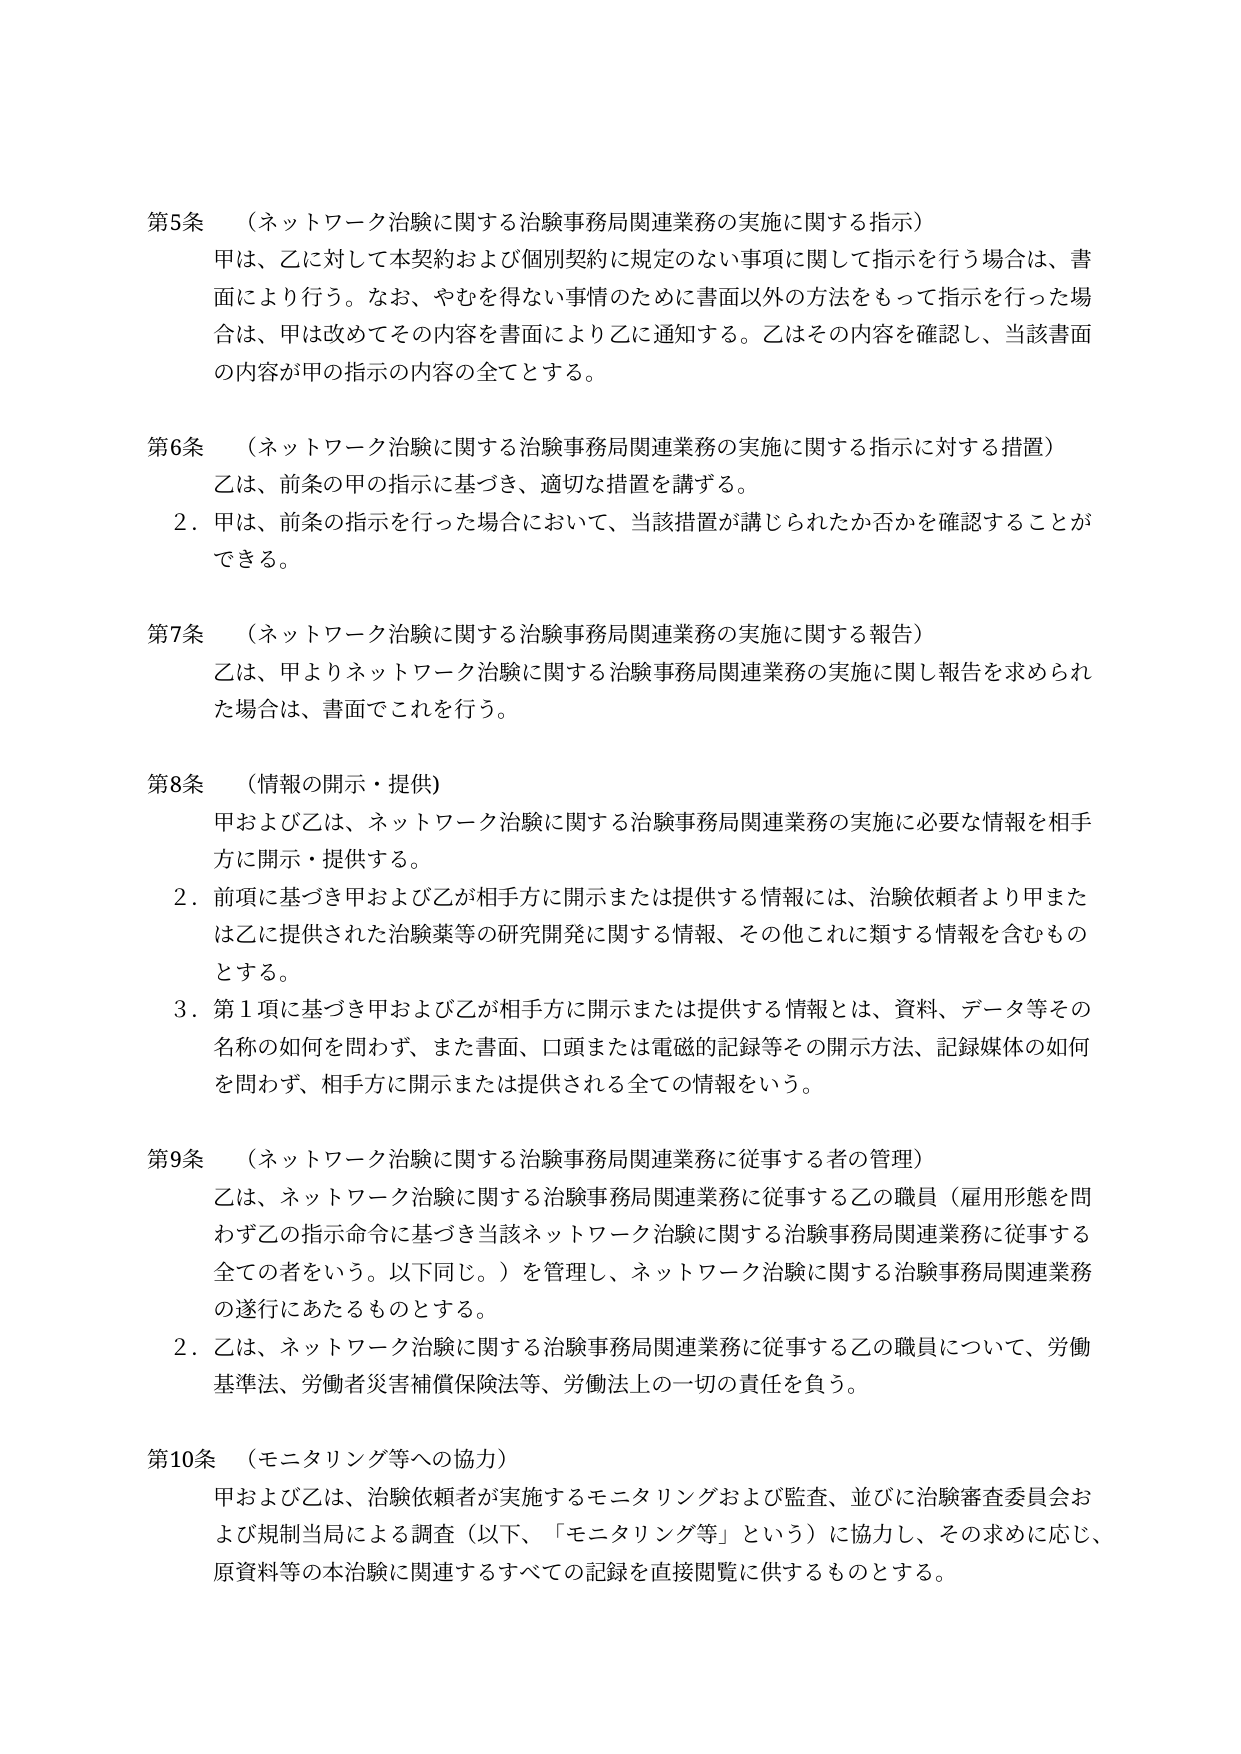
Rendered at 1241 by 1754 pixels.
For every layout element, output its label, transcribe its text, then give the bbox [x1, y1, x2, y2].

text 乙は、前条の甲の指示に基づき、適切な措置を講ずる。 [148, 464, 1092, 502]
text ２．前項に基づき甲および乙が相手方に開示または提供する情報には、治験依頼者より甲または乙に提供された治験薬等の研究開発に関する情報、その他これに類する情報を含むものとする。 [169, 877, 1092, 989]
list （ネットワーク治験に関する治験事務局関連業務の実施に関する指示） [148, 202, 1092, 239]
text 甲および乙は、治験依頼者が実施するモニタリングおよび監査、並びに治験審査委員会および規制当局による調査（以下、「モニタリング等」という）に協力し、その求めに応じ、原資料等の本治験に関連するすべての記録を直接閲覧に供するものとする。 [213, 1477, 1092, 1589]
text 乙は、甲よりネットワーク治験に関する治験事務局関連業務の実施に関し報告を求められた場合は、書面でこれを行う。 [213, 652, 1092, 727]
list （モニタリング等への協力） [148, 1439, 1092, 1477]
text 甲は、乙に対して本契約および個別契約に規定のない事項に関して指示を行う場合は、書面により行う。なお、やむを得ない事情のために書面以外の方法をもって指示を行った場合は、甲は改めてその内容を書面により乙に通知する。乙はその内容を確認し、当該書面の内容が甲の指示の内容の全てとする。 [213, 239, 1092, 389]
text ２．乙は、ネットワーク治験に関する治験事務局関連業務に従事する乙の職員について、労働基準法、労働者災害補償保険法等、労働法上の一切の責任を負う。 [169, 1327, 1092, 1402]
text 甲および乙は、ネットワーク治験に関する治験事務局関連業務の実施に必要な情報を相手方に開示・提供する。 [213, 802, 1092, 877]
list （情報の開示・提供) [148, 764, 1092, 802]
text ２．甲は、前条の指示を行った場合において、当該措置が講じられたか否かを確認することができる。 [169, 502, 1092, 577]
text 乙は、ネットワーク治験に関する治験事務局関連業務に従事する乙の職員（雇用形態を問わず乙の指示命令に基づき当該ネットワーク治験に関する治験事務局関連業務に従事する全ての者をいう。以下同じ。）を管理し、ネットワーク治験に関する治験事務局関連業務の遂行にあたるものとする。 [213, 1177, 1092, 1327]
list （ネットワーク治験に関する治験事務局関連業務の実施に関する報告） [148, 614, 1092, 652]
list （ネットワーク治験に関する治験事務局関連業務の実施に関する指示に対する措置） [148, 427, 1092, 464]
list （ネットワーク治験に関する治験事務局関連業務に従事する者の管理） [148, 1139, 1092, 1177]
text ３．第１項に基づき甲および乙が相手方に開示または提供する情報とは、資料、データ等その名称の如何を問わず、また書面、口頭または電磁的記録等その開示方法、記録媒体の如何を問わず、相手方に開示または提供される全ての情報をいう。 [169, 989, 1092, 1102]
